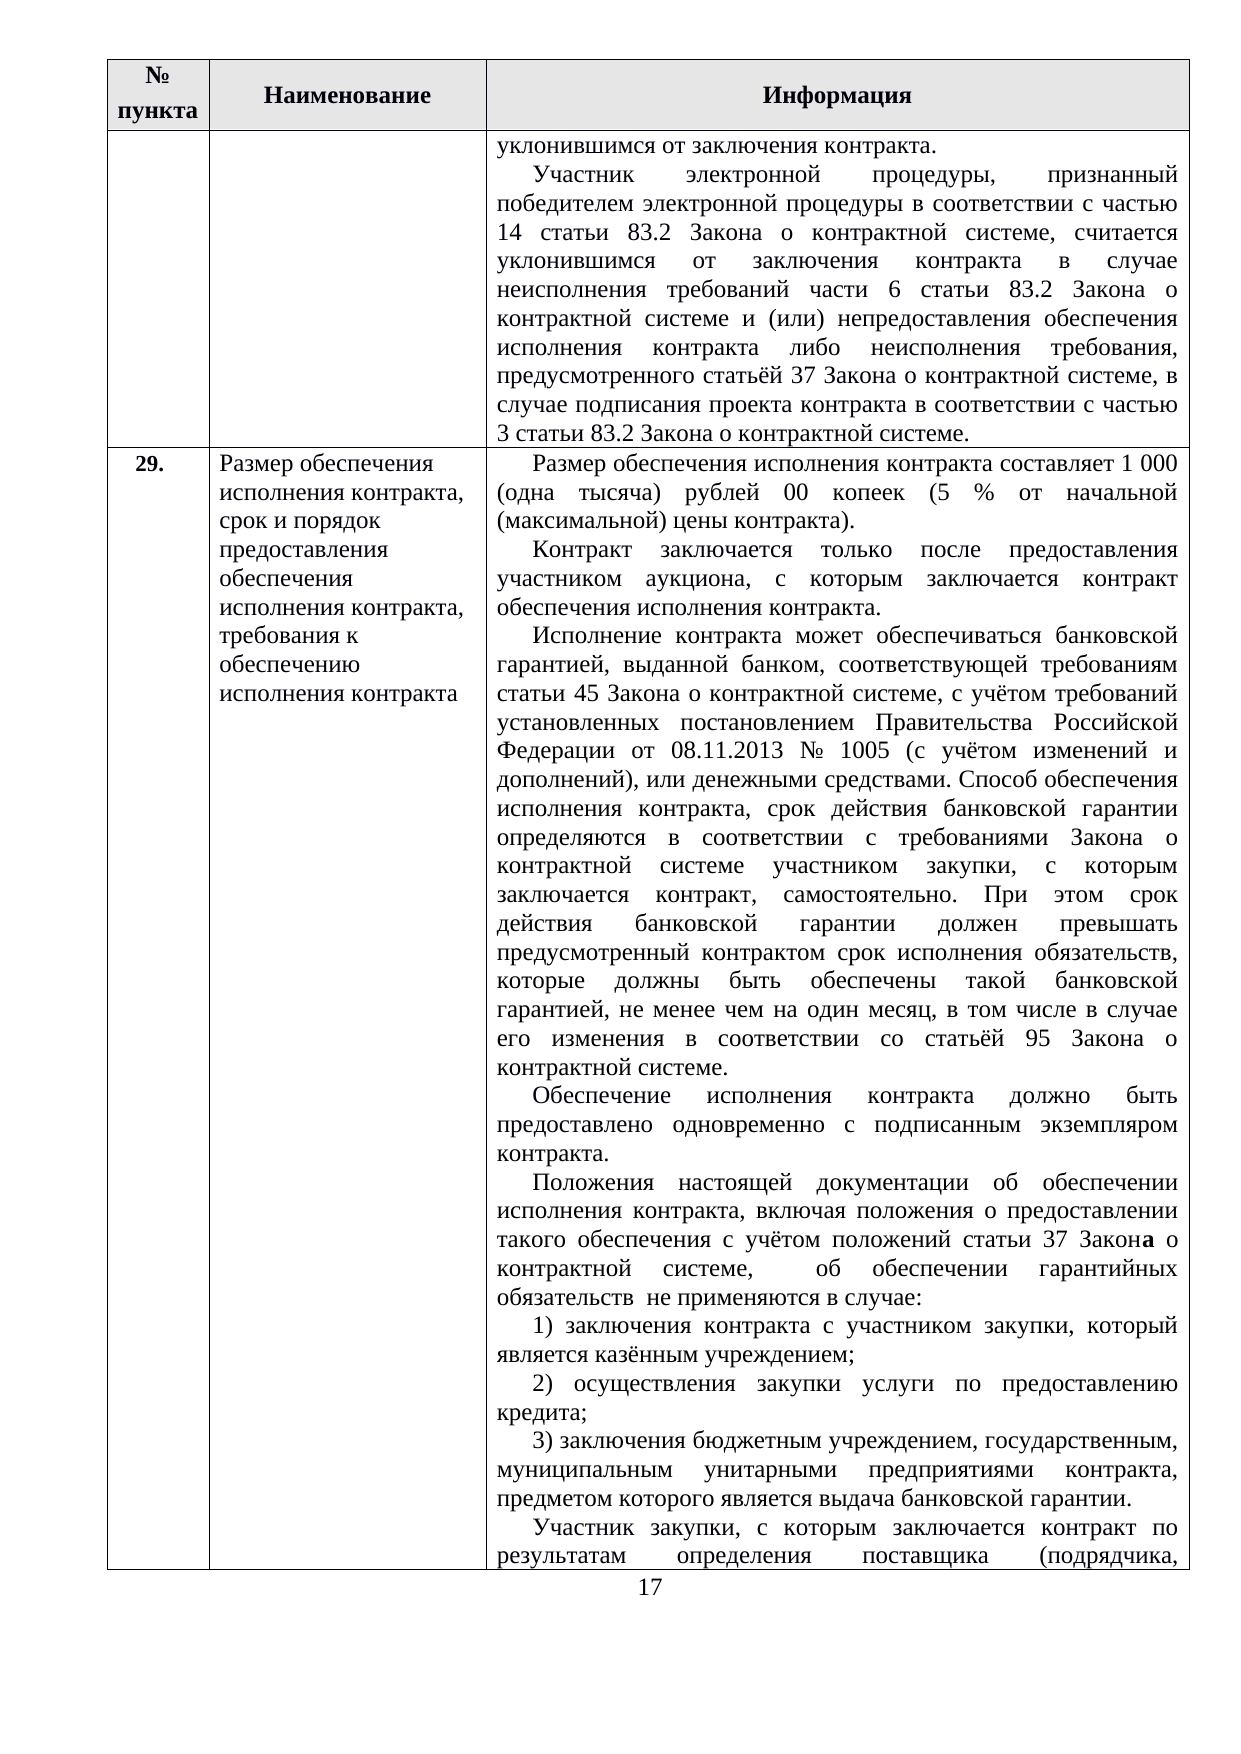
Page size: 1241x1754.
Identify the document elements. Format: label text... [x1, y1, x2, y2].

table_header № пункта [108, 60, 209, 129]
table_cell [210, 448, 486, 1569]
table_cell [210, 131, 486, 447]
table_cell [487, 448, 1189, 1569]
table_cell [108, 448, 209, 1569]
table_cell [487, 131, 1189, 447]
table_cell [108, 131, 209, 447]
table_header Наименование [210, 60, 486, 129]
table_header Информация [487, 60, 1189, 129]
